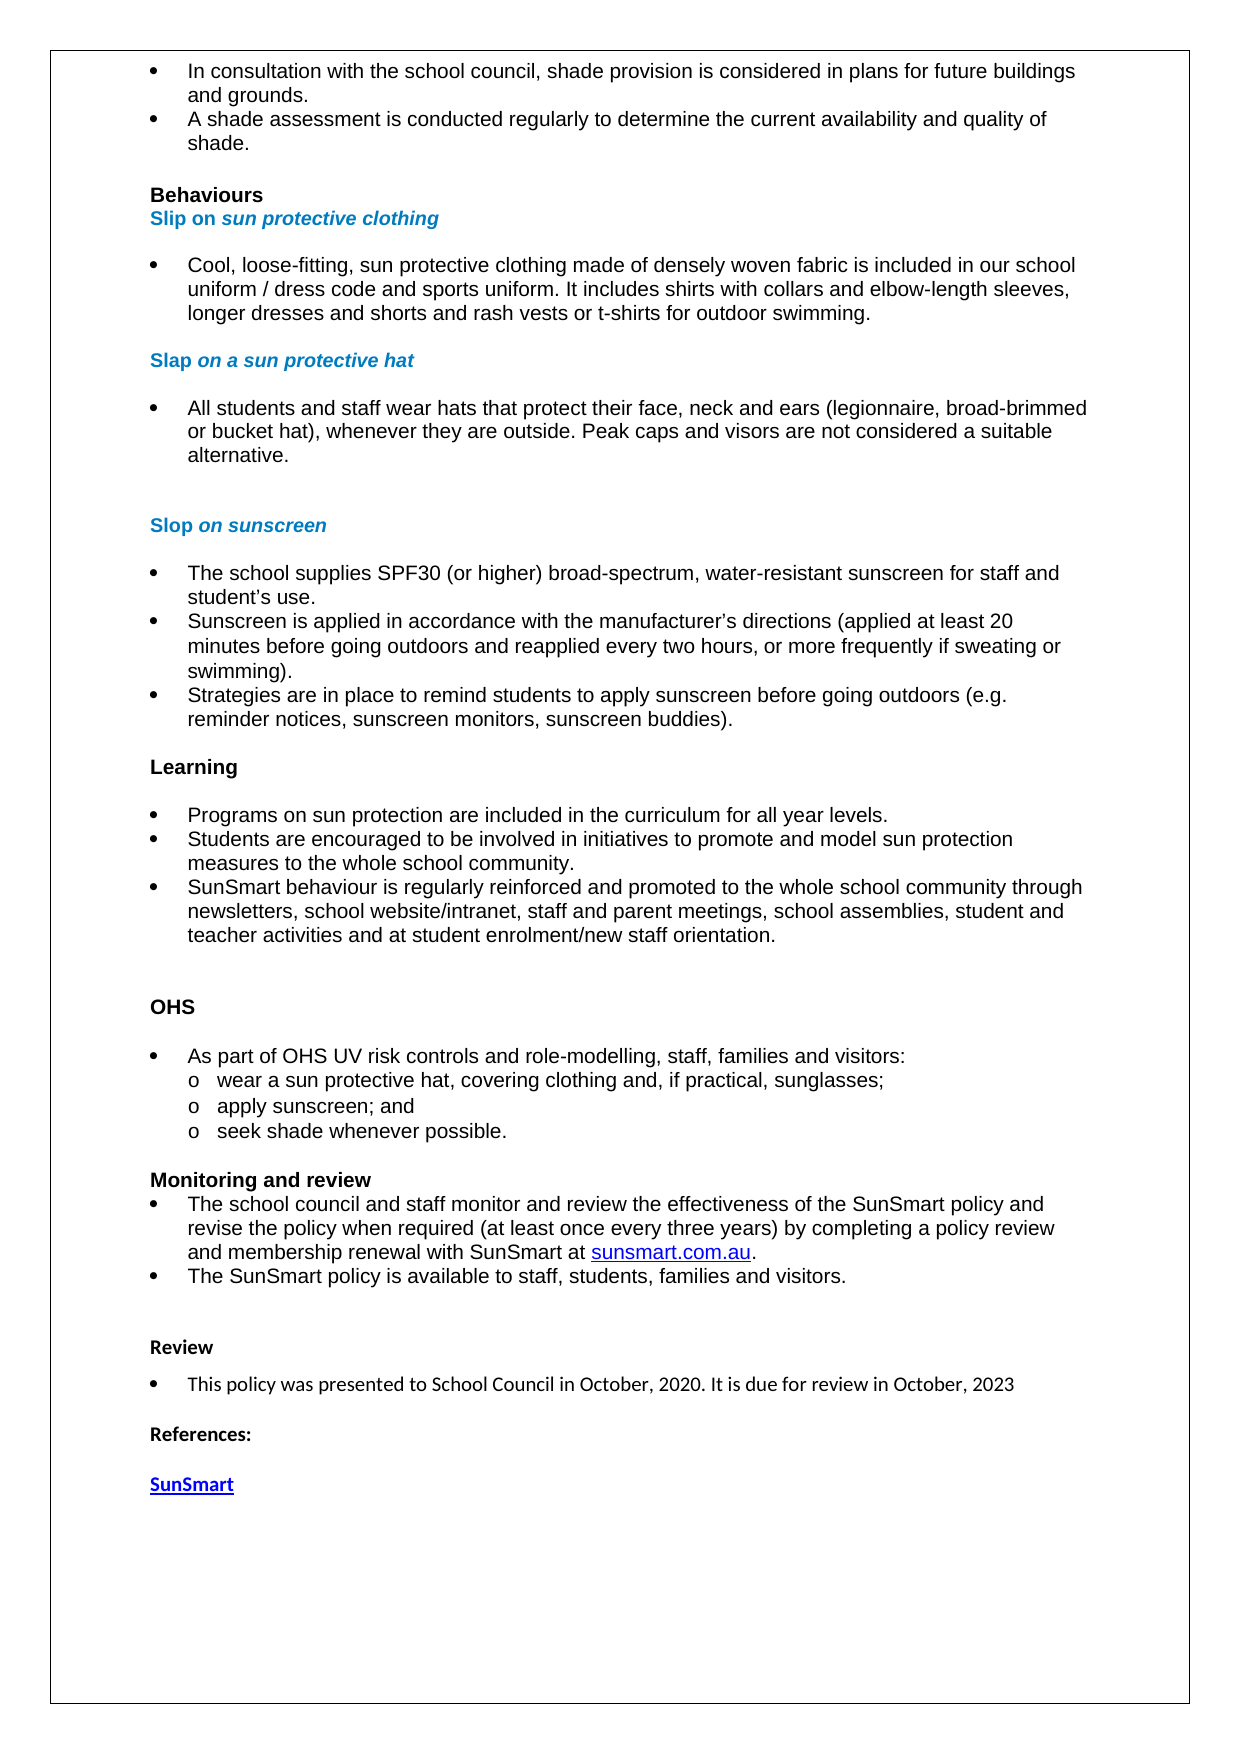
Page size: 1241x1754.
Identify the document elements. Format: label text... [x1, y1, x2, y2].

list Programs on sun protection are included in the curriculum for all year levels. [150, 803, 1090, 827]
list apply sunscreen; and [187, 1093, 1090, 1119]
text Slop on sunscreen [150, 514, 1090, 537]
list Sunscreen is applied in accordance with the manufacturer’s directions (applied at least 20 minutes before going outdoors and reapplied every two hours, or more frequently if sweating or swimming). [150, 609, 1090, 682]
list The SunSmart policy is available to staff, students, families and visitors. [150, 1264, 1090, 1288]
text Slip on sun protective clothing [150, 207, 1090, 230]
text Slap on a sun protective hat [150, 348, 1090, 371]
list A shade assessment is conducted regularly to determine the current availability and quality of shade. [150, 107, 1090, 183]
list Cool, loose-fitting, sun protective clothing made of densely woven fabric is included in our school uniform / dress code and sports uniform. It includes shirts with collars and elbow-length sleeves, longer dresses and shorts and rash vests or t-shirts for outdoor swimming. [150, 252, 1090, 324]
list seek shade whenever possible. [187, 1119, 1090, 1145]
text SunSmart [150, 1472, 1090, 1497]
list This policy was presented to School Council in October, 2020. It is due for review in October, 2023 [150, 1373, 1090, 1396]
list The school council and staff monitor and review the effectiveness of the SunSmart policy and revise the policy when required (at least once every three years) by completing a policy review and membership renewal with SunSmart at sunsmart.com.au. [150, 1192, 1090, 1264]
list All students and staff wear hats that protect their face, neck and ears (legionnaire, broad-brimmed or bucket hat), whenever they are outside. Peak caps and visors are not considered a suitable alternative. [150, 395, 1090, 467]
text Behaviours [150, 183, 1090, 207]
text Learning [150, 754, 1090, 778]
list wear a sun protective hat, covering clothing and, if practical, sunglasses; [187, 1068, 1090, 1093]
list The school supplies SPF30 (or higher) broad-spectrum, water-resistant sunscreen for staff and student’s use. [150, 561, 1065, 609]
text Monitoring and review [150, 1168, 1090, 1192]
list Students are encouraged to be involved in initiatives to promote and model sun protection measures to the whole school community. [150, 827, 1090, 875]
list In consultation with the school council, shade provision is considered in plans for future buildings and grounds. [150, 59, 1090, 107]
text OHS [150, 995, 1090, 1019]
list SunSmart behaviour is regularly reinforced and promoted to the whole school community through newsletters, school website/intranet, staff and parent meetings, school assemblies, student and teacher activities and at student enrolment/new staff orientation. [150, 875, 1090, 947]
list As part of OHS UV risk controls and role-modelling, staff, families and visitors: [150, 1043, 1090, 1068]
text Review [150, 1336, 1090, 1359]
list Strategies are in place to remind students to apply sunscreen before going outdoors (e.g. reminder notices, sunscreen monitors, sunscreen buddies). [150, 682, 1090, 731]
text References: [150, 1421, 1090, 1447]
